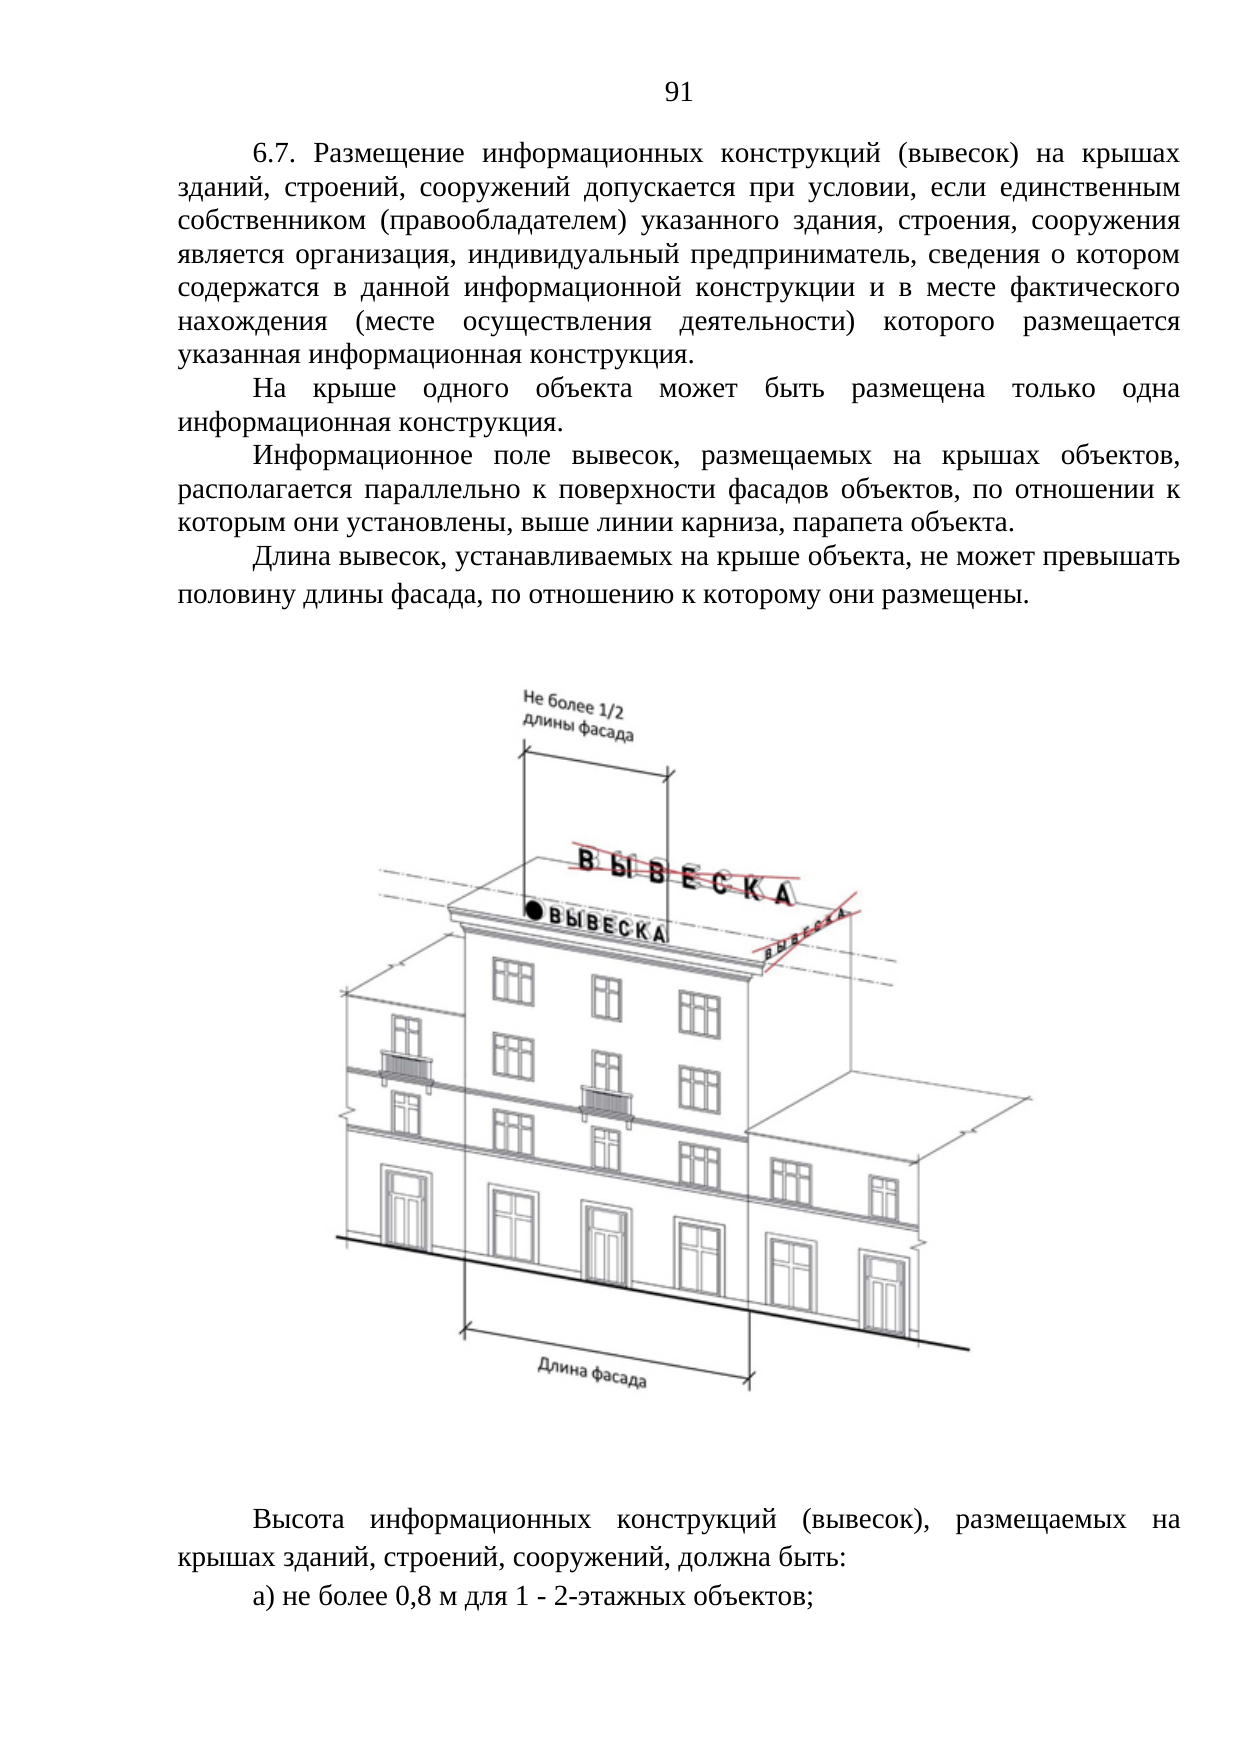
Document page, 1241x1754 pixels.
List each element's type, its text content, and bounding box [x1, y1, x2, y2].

text На крыше одного объекта может быть размещена только одна информационная конструкция. [177, 370, 1181, 437]
text Длина вывесок, устанавливаемых на крыше объекта, не может превышать половину длины фасада, по отношению к которому они размещены. [177, 538, 1181, 610]
text а) не более 0,8 м для 1 - 2-этажных объектов; [177, 1578, 1181, 1612]
text Высота информационных конструкций (вывесок), размещаемых на крышах зданий, строений, сооружений, должна быть: [177, 1501, 1181, 1573]
text Информационное поле вывесок, размещаемых на крышах объектов, располагается параллельно к поверхности фасадов объектов, по отношении к которым они установлены, выше линии карниза, парапета объекта. [177, 437, 1181, 538]
text 6.7. Размещение информационных конструкций (вывесок) на крышах зданий, строений, сооружений допускается при условии, если единственным собственником (правообладателем) указанного здания, строения, сооружения является организация, индивидуальный предприниматель, сведения о котором содержатся в данной информационной конструкции и в месте фактического нахождения (месте осуществления деятельности) которого размещается указанная информационная конструкция. [177, 135, 1181, 370]
picture [288, 674, 1070, 1501]
